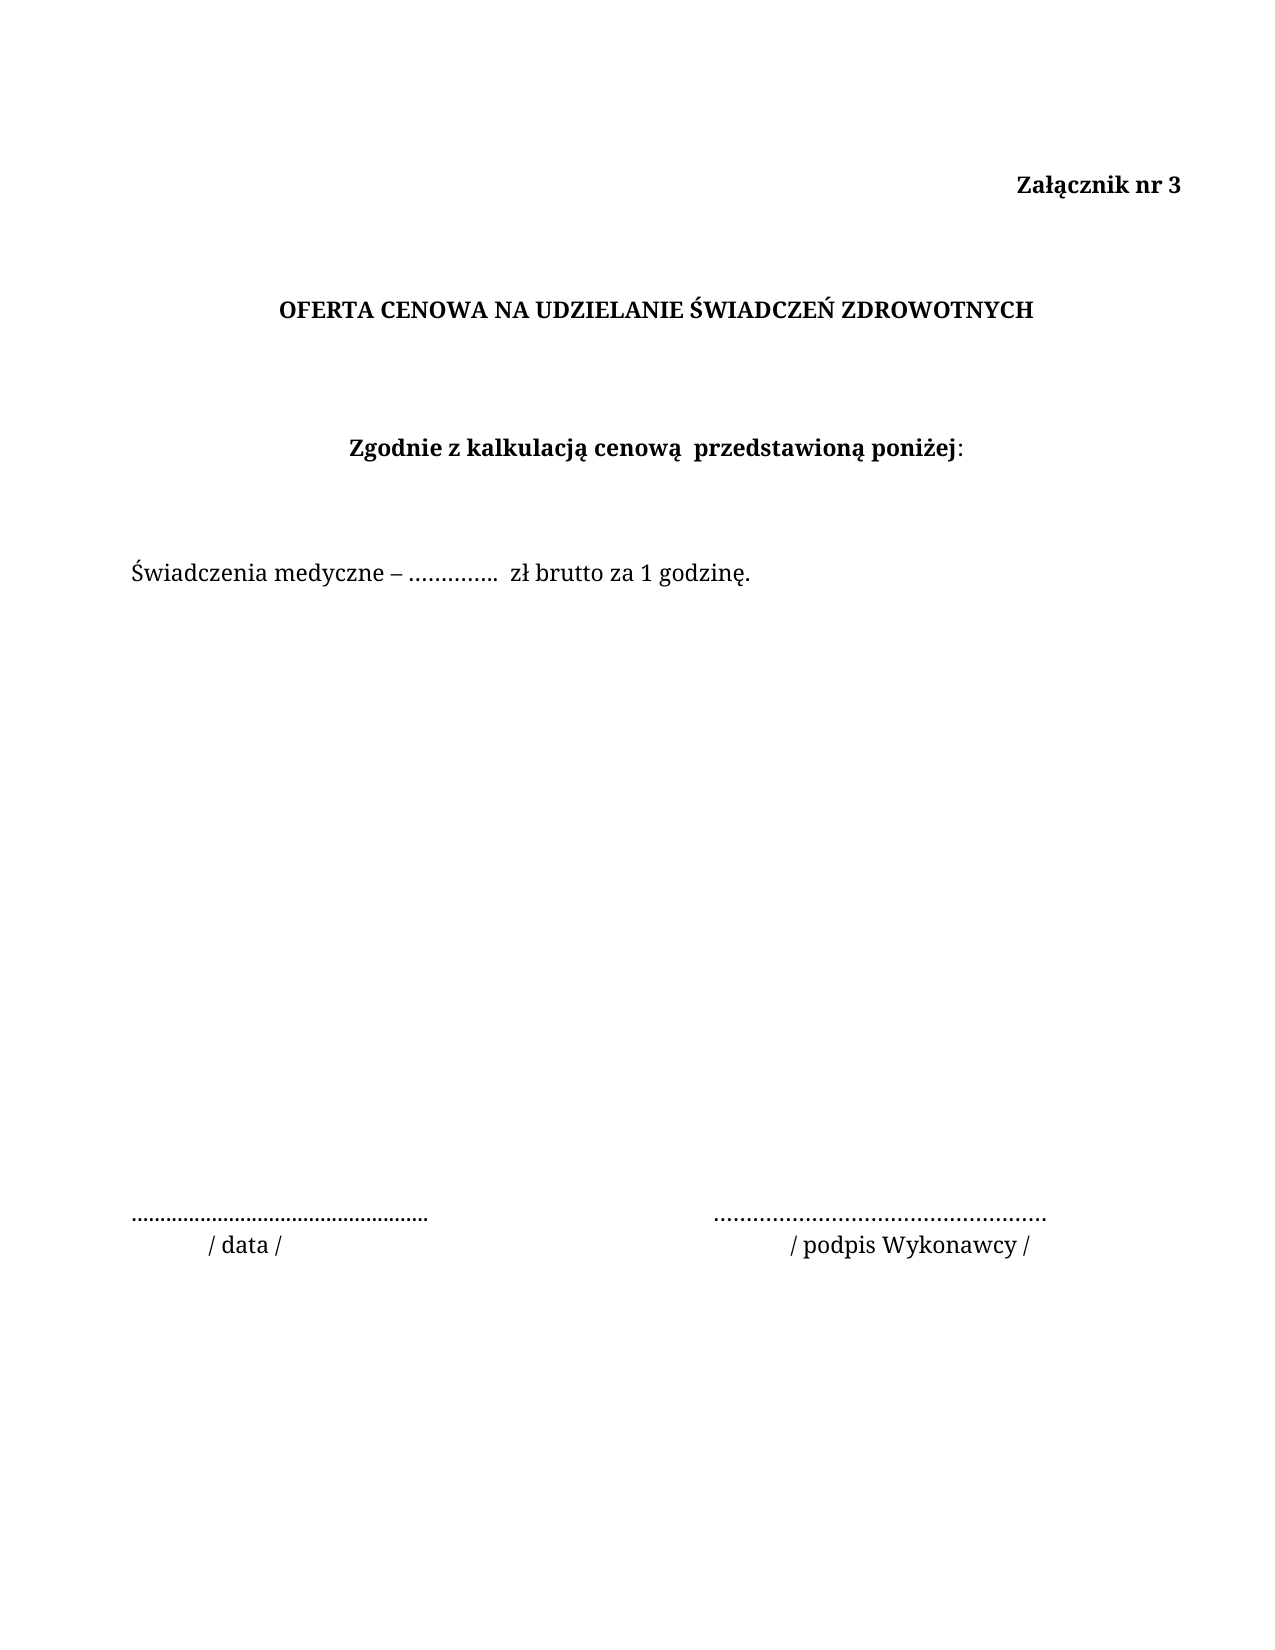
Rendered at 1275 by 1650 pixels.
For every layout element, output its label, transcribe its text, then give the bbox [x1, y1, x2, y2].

text .................................................... …………………………………………… [131, 1197, 1181, 1229]
text / data / / podpis Wykonawcy / [131, 1229, 1181, 1260]
text Zgodnie z kalkulacją cenową przedstawioną poniżej: [131, 432, 1181, 463]
text Świadczenia medyczne – ………….. zł brutto za 1 godzinę. [131, 557, 1181, 588]
text OFERTA CENOWA NA UDZIELANIE ŚWIADCZEŃ ZDROWOTNYCH [131, 294, 1181, 325]
text Załącznik nr 3 [131, 169, 1181, 200]
